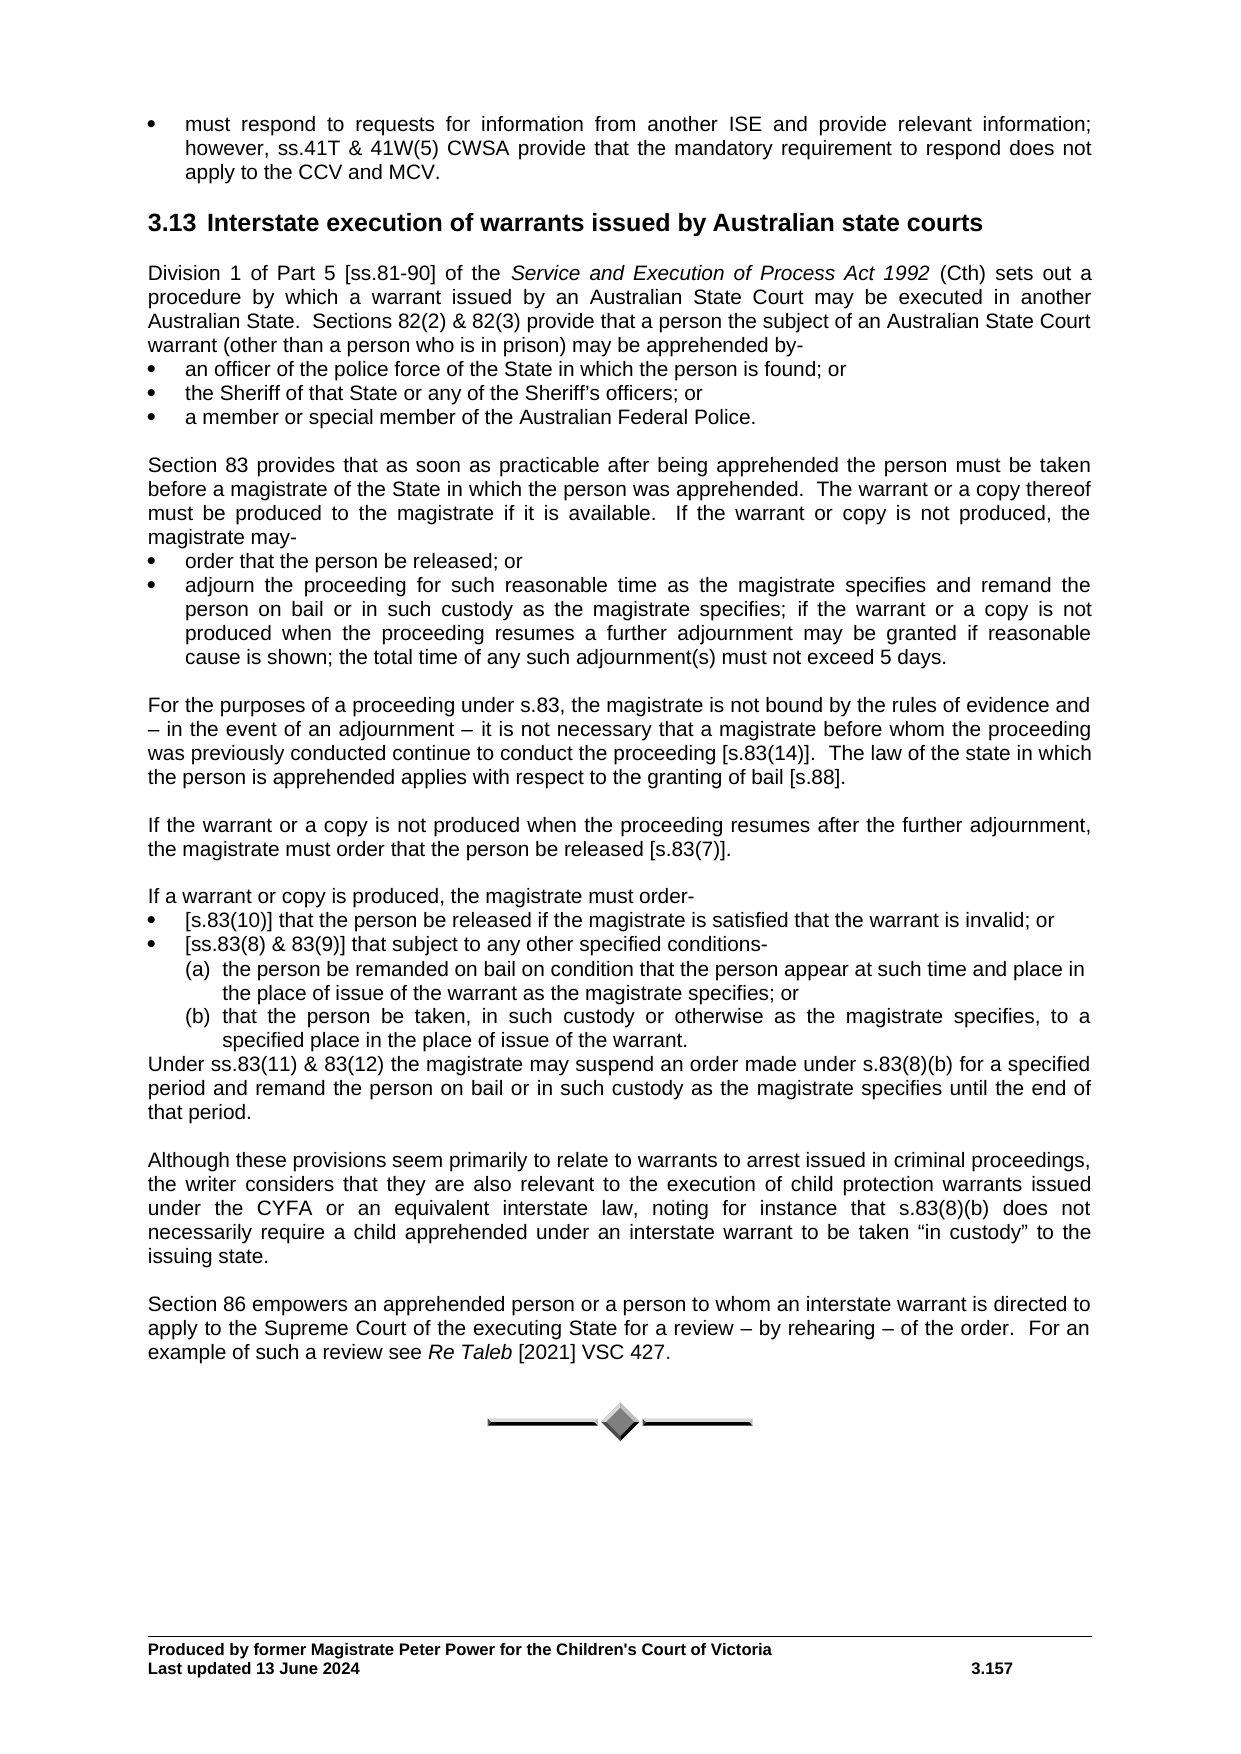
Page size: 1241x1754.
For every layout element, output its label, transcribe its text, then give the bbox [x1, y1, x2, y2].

list the person be remanded on bail on condition that the person appear at such time and place in the place of issue of the warrant as the magistrate specifies; or [185, 956, 1092, 1004]
list [s.83(10)] that the person be released if the magistrate is satisfied that the warrant is invalid; or [148, 908, 1092, 932]
list adjourn the proceeding for such reasonable time as the magistrate specifies and remand the person on bail or in such custody as the magistrate specifies; if the warrant or a copy is not produced when the proceeding resumes a further adjournment may be granted if reasonable cause is shown; the total time of any such adjournment(s) must not exceed 5 days. [148, 573, 1092, 669]
text If the warrant or a copy is not produced when the proceeding resumes after the further adjournment, the magistrate must order that the person be released [s.83(7)]. [148, 812, 1092, 860]
list that the person be taken, in such custody or otherwise as the magistrate specifies, to a specified place in the place of issue of the warrant. [185, 1004, 1092, 1052]
list a member or special member of the Australian Federal Police. [148, 405, 1092, 429]
text If a warrant or copy is produced, the magistrate must order- [148, 884, 1092, 908]
subtitle 3.13 Interstate execution of warrants issued by Australian state courts [148, 208, 1092, 237]
text Although these provisions seem primarily to relate to warrants to arrest issued in criminal proceedings, the writer considers that they are also relevant to the execution of child protection warrants issued under the CYFA or an equivalent interstate law, noting for instance that s.83(8)(b) does not necessarily require a child apprehended under an interstate warrant to be taken “in custody” to the issuing state. [148, 1148, 1092, 1268]
text For the purposes of a proceeding under s.83, the magistrate is not bound by the rules of evidence and – in the event of an adjournment – it is not necessary that a magistrate before whom the proceeding was previously conducted continue to conduct the proceeding [s.83(14)]. The law of the state in which the person is apprehended applies with respect to the granting of bail [s.88]. [148, 693, 1092, 788]
text Division 1 of Part 5 [ss.81-90] of the Service and Execution of Process Act 1992 (Cth) sets out a procedure by which a warrant issued by an Australian State Court may be executed in another Australian State. Sections 82(2) & 82(3) provide that a person the subject of an Australian State Court warrant (other than a person who is in prison) may be apprehended by- [148, 261, 1092, 357]
text Section 83 provides that as soon as practicable after being apprehended the person must be taken before a magistrate of the State in which the person was apprehended. The warrant or a copy thereof must be produced to the magistrate if it is available. If the warrant or copy is not produced, the magistrate may- [148, 453, 1092, 549]
list must respond to requests for information from another ISE and provide relevant information; however, ss.41T & 41W(5) CWSA provide that the mandatory requirement to respond does not apply to the CCV and MCV. [148, 112, 1092, 184]
list [ss.83(8) & 83(9)] that subject to any other specified conditions- [148, 932, 1092, 956]
list the Sheriff of that State or any of the Sheriff’s officers; or [148, 381, 1092, 405]
list an officer of the police force of the State in which the person is found; or [148, 357, 1092, 381]
text Section 86 empowers an apprehended person or a person to whom an interstate warrant is directed to apply to the Supreme Court of the executing State for a review – by rehearing – of the order. For an example of such a review see Re Taleb [2021] VSC 427. [148, 1292, 1092, 1364]
text Under ss.83(11) & 83(12) the magistrate may suspend an order made under s.83(8)(b) for a specified period and remand the person on bail or in such custody as the magistrate specifies until the end of that period. [148, 1052, 1092, 1124]
list order that the person be released; or [148, 549, 1092, 573]
